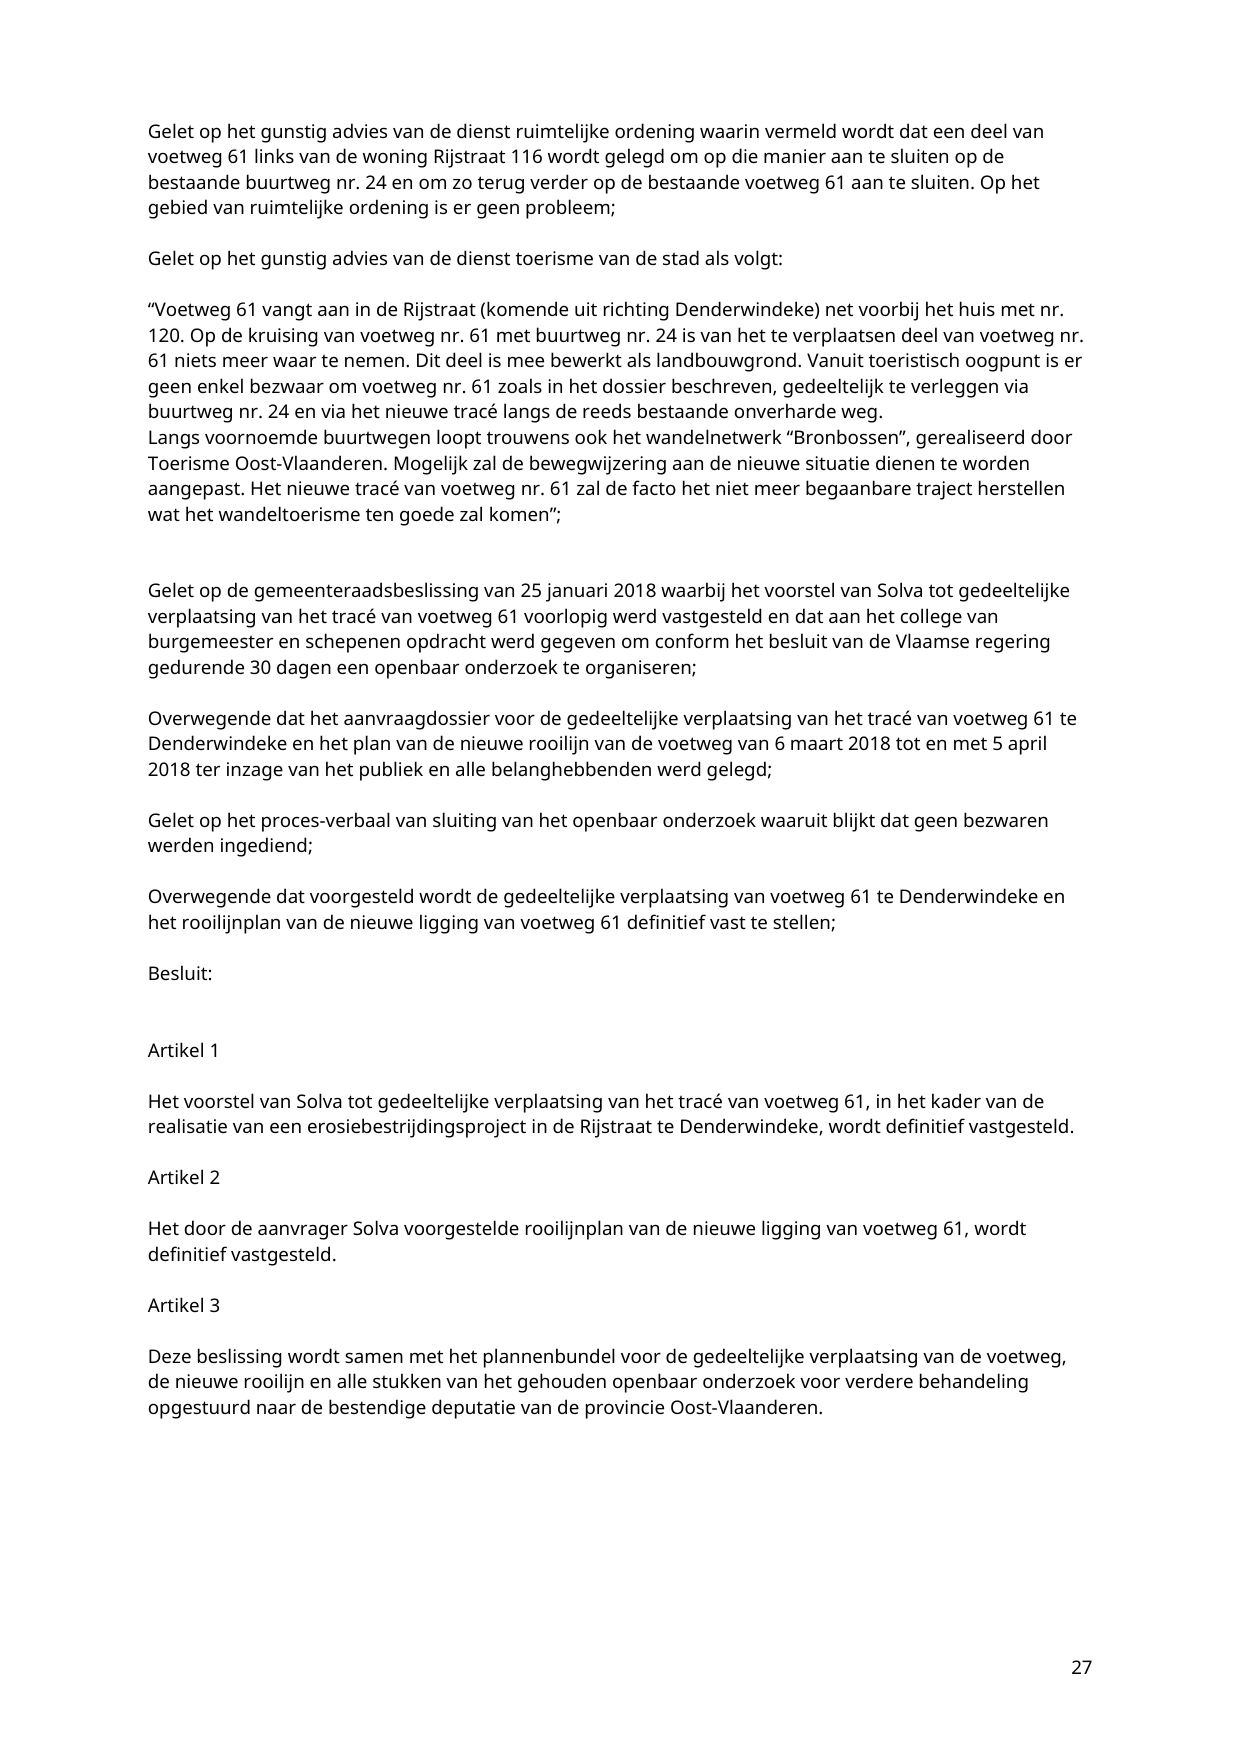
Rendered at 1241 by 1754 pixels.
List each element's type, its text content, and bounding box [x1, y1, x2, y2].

text Gelet op het gunstig advies van de dienst ruimtelijke ordening waarin vermeld wordt dat een deel van voetweg 61 links van de woning Rijstraat 116 wordt gelegd om op die manier aan te sluiten op de bestaande buurtweg nr. 24 en om zo terug verder op de bestaande voetweg 61 aan te sluiten. Op het gebied van ruimtelijke ordening is er geen probleem; [148, 118, 1092, 220]
text Besluit: [148, 960, 1092, 986]
text Gelet op de gemeenteraadsbeslissing van 25 januari 2018 waarbij het voorstel van Solva tot gedeeltelijke verplaatsing van het tracé van voetweg 61 voorlopig werd vastgesteld en dat aan het college van burgemeester en schepenen opdracht werd gegeven om conform het besluit van de Vlaamse regering gedurende 30 dagen een openbaar onderzoek te organiseren; [148, 577, 1092, 679]
text Overwegende dat voorgesteld wordt de gedeeltelijke verplaatsing van voetweg 61 te Denderwindeke en het rooilijnplan van de nieuwe ligging van voetweg 61 definitief vast te stellen; [148, 884, 1092, 935]
text Artikel 3 [148, 1292, 1092, 1318]
text Artikel 2 [148, 1164, 1092, 1190]
text Gelet op het proces-verbaal van sluiting van het openbaar onderzoek waaruit blijkt dat geen bezwaren werden ingediend; [148, 807, 1092, 858]
text “Voetweg 61 vangt aan in de Rijstraat (komende uit richting Denderwindeke) net voorbij het huis met nr. 120. Op de kruising van voetweg nr. 61 met buurtweg nr. 24 is van het te verplaatsen deel van voetweg nr. 61 niets meer waar te nemen. Dit deel is mee bewerkt als landbouwgrond. Vanuit toeristisch oogpunt is er geen enkel bezwaar om voetweg nr. 61 zoals in het dossier beschreven, gedeeltelijk te verleggen via buurtweg nr. 24 en via het nieuwe tracé langs de reeds bestaande onverharde weg. [148, 297, 1092, 424]
text Het voorstel van Solva tot gedeeltelijke verplaatsing van het tracé van voetweg 61, in het kader van de realisatie van een erosiebestrijdingsproject in de Rijstraat te Denderwindeke, wordt definitief vastgesteld. [148, 1088, 1092, 1139]
text Artikel 1 [148, 1037, 1092, 1062]
text Overwegende dat het aanvraagdossier voor de gedeeltelijke verplaatsing van het tracé van voetweg 61 te Denderwindeke en het plan van de nieuwe rooilijn van de voetweg van 6 maart 2018 tot en met 5 april 2018 ter inzage van het publiek en alle belanghebbenden werd gelegd; [148, 705, 1092, 782]
text Gelet op het gunstig advies van de dienst toerisme van de stad als volgt: [148, 246, 1092, 271]
text Het door de aanvrager Solva voorgestelde rooilijnplan van de nieuwe ligging van voetweg 61, wordt definitief vastgesteld. [148, 1216, 1092, 1267]
text Langs voornoemde buurtwegen loopt trouwens ook het wandelnetwerk “Bronbossen”, gerealiseerd door Toerisme Oost-Vlaanderen. Mogelijk zal de bewegwijzering aan de nieuwe situatie dienen te worden aangepast. Het nieuwe tracé van voetweg nr. 61 zal de facto het niet meer begaanbare traject herstellen wat het wandeltoerisme ten goede zal komen”; [148, 424, 1092, 526]
text Deze beslissing wordt samen met het plannenbundel voor de gedeeltelijke verplaatsing van de voetweg, de nieuwe rooilijn en alle stukken van het gehouden openbaar onderzoek voor verdere behandeling opgestuurd naar de bestendige deputatie van de provincie Oost-Vlaanderen. [148, 1343, 1092, 1420]
